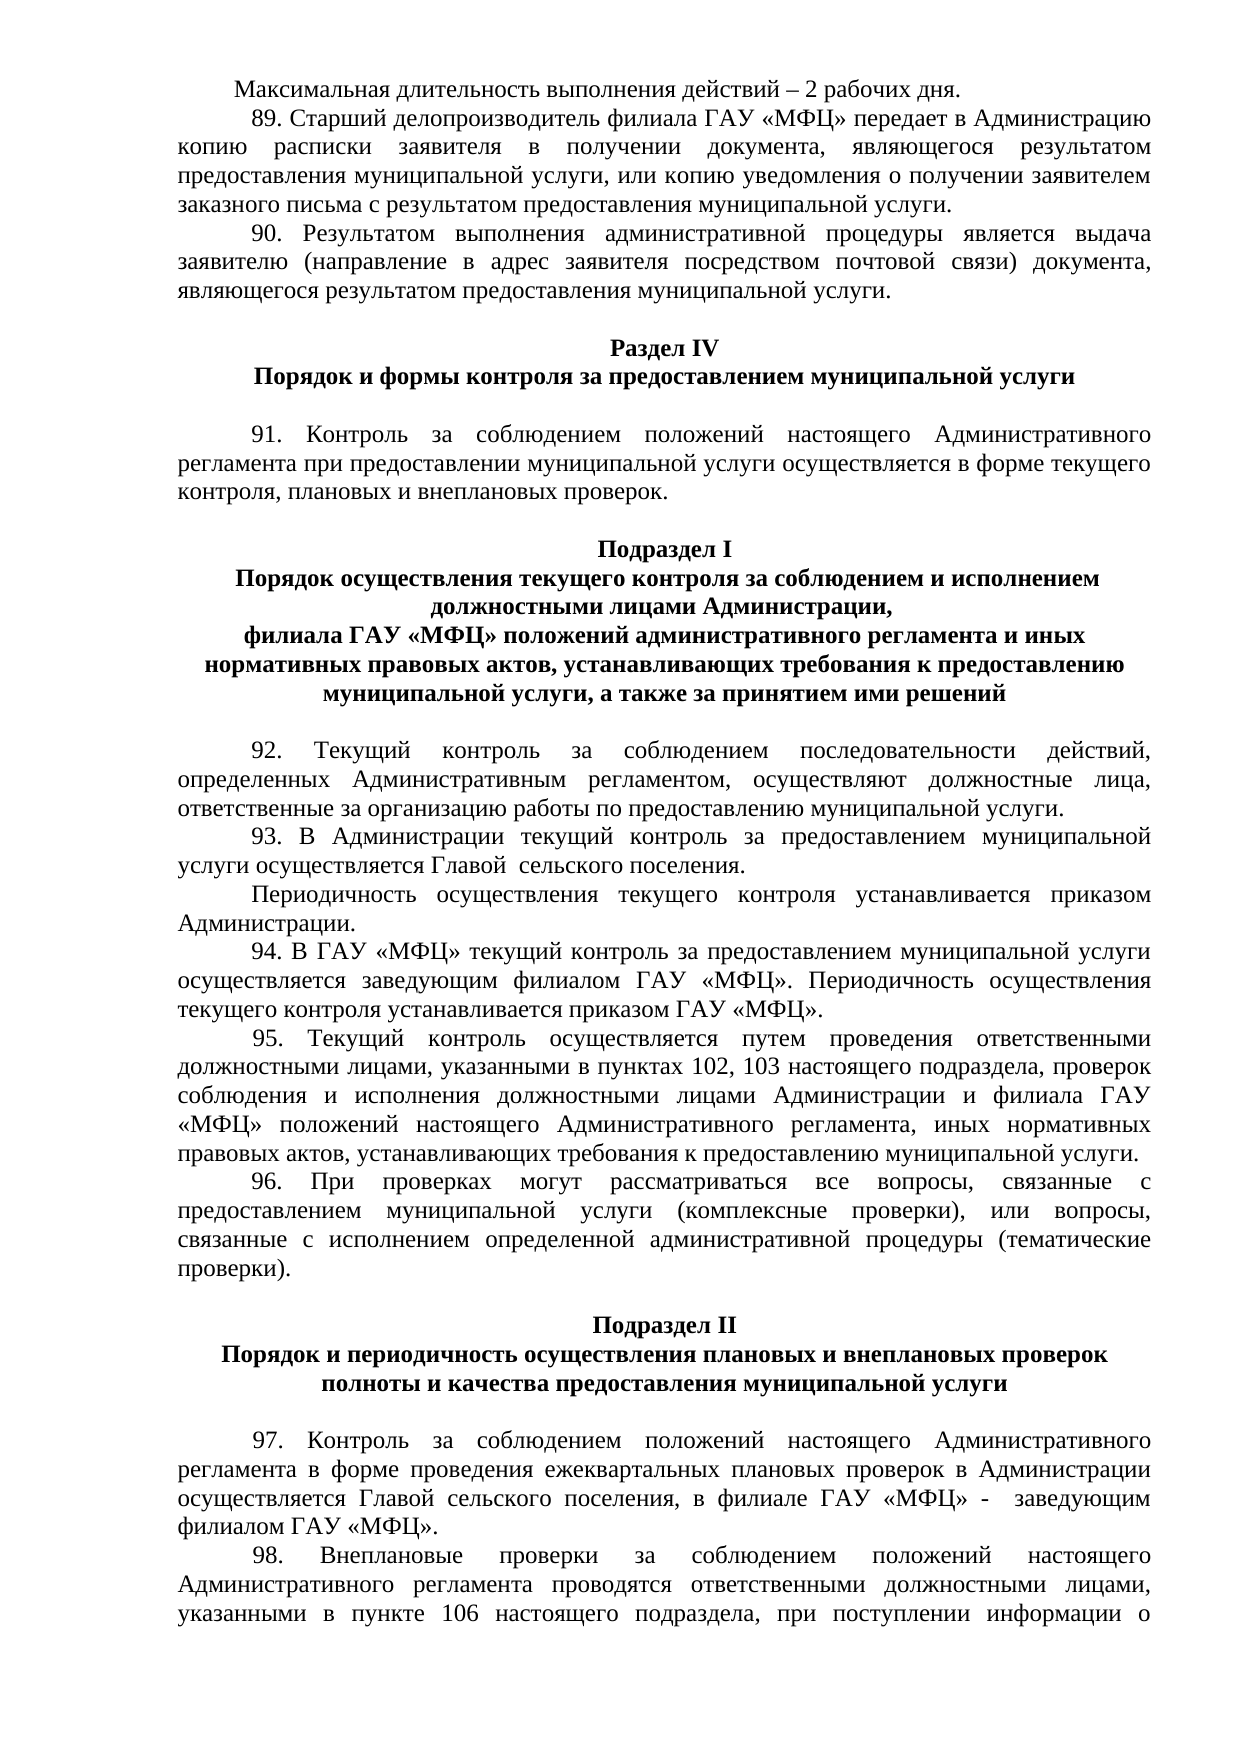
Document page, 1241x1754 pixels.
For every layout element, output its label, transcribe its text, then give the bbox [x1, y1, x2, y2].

text 89. Старший делопроизводитель филиала ГАУ «МФЦ» передает в Администрацию копию расписки заявителя в получении документа, являющегося результатом предоставления муниципальной услуги, или копию уведомления о получении заявителем заказного письма с результатом предоставления муниципальной услуги. [177, 103, 1152, 218]
text Подраздел II [177, 1310, 1152, 1339]
text 96. При проверках могут рассматриваться все вопросы, связанные с предоставлением муниципальной услуги (комплексные проверки), или вопросы, связанные с исполнением определенной административной процедуры (тематические проверки). [177, 1166, 1152, 1281]
text Порядок и периодичность осуществления плановых и внеплановых проверок полноты и качества предоставления муниципальной услуги [177, 1339, 1152, 1396]
text 92. Текущий контроль за соблюдением последовательности действий, определенных Административным регламентом, осуществляют должностные лица, ответственные за организацию работы по предоставлению муниципальной услуги. [177, 735, 1152, 821]
text 97. Контроль за соблюдением положений настоящего Административного регламента в форме проведения ежеквартальных плановых проверок в Администрации осуществляется Главой сельского поселения, в филиале ГАУ «МФЦ» - заведующим филиалом ГАУ «МФЦ». [177, 1425, 1152, 1540]
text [177, 1540, 1152, 1626]
text Максимальная длительность выполнения действий – 2 рабочих дня. [177, 74, 1152, 103]
text Подраздел I [177, 534, 1152, 563]
text Порядок и формы контроля за предоставлением муниципальной услуги [177, 361, 1152, 390]
text Порядок осуществления текущего контроля за соблюдением и исполнением должностными лицами Администрации, филиала ГАУ «МФЦ» положений административного регламента и иных нормативных правовых актов, устанавливающих требования к предоставлению муниципальной услуги, а также за принятием ими решений [177, 563, 1152, 706]
text 93. В Администрации текущий контроль за предоставлением муниципальной услуги осуществляется Главой сельского поселения. [177, 821, 1152, 879]
text 94. В ГАУ «МФЦ» текущий контроль за предоставлением муниципальной услуги осуществляется заведующим филиалом ГАУ «МФЦ». Периодичность осуществления текущего контроля устанавливается приказом ГАУ «МФЦ». [177, 936, 1152, 1023]
text 95. Текущий контроль осуществляется путем проведения ответственными должностными лицами, указанными в пунктах 102, 103 настоящего подраздела, проверок соблюдения и исполнения должностными лицами Администрации и филиала ГАУ «МФЦ» положений настоящего Административного регламента, иных нормативных правовых актов, устанавливающих требования к предоставлению муниципальной услуги. [177, 1023, 1152, 1166]
text Периодичность осуществления текущего контроля устанавливается приказом Администрации. [177, 879, 1152, 936]
text 91. Контроль за соблюдением положений настоящего Административного регламента при предоставлении муниципальной услуги осуществляется в форме текущего контроля, плановых и внеплановых проверок. [177, 419, 1152, 505]
text Раздел IV [177, 333, 1152, 361]
text 90. Результатом выполнения административной процедуры является выдача заявителю (направление в адрес заявителя посредством почтовой связи) документа, являющегося результатом предоставления муниципальной услуги. [177, 218, 1152, 304]
